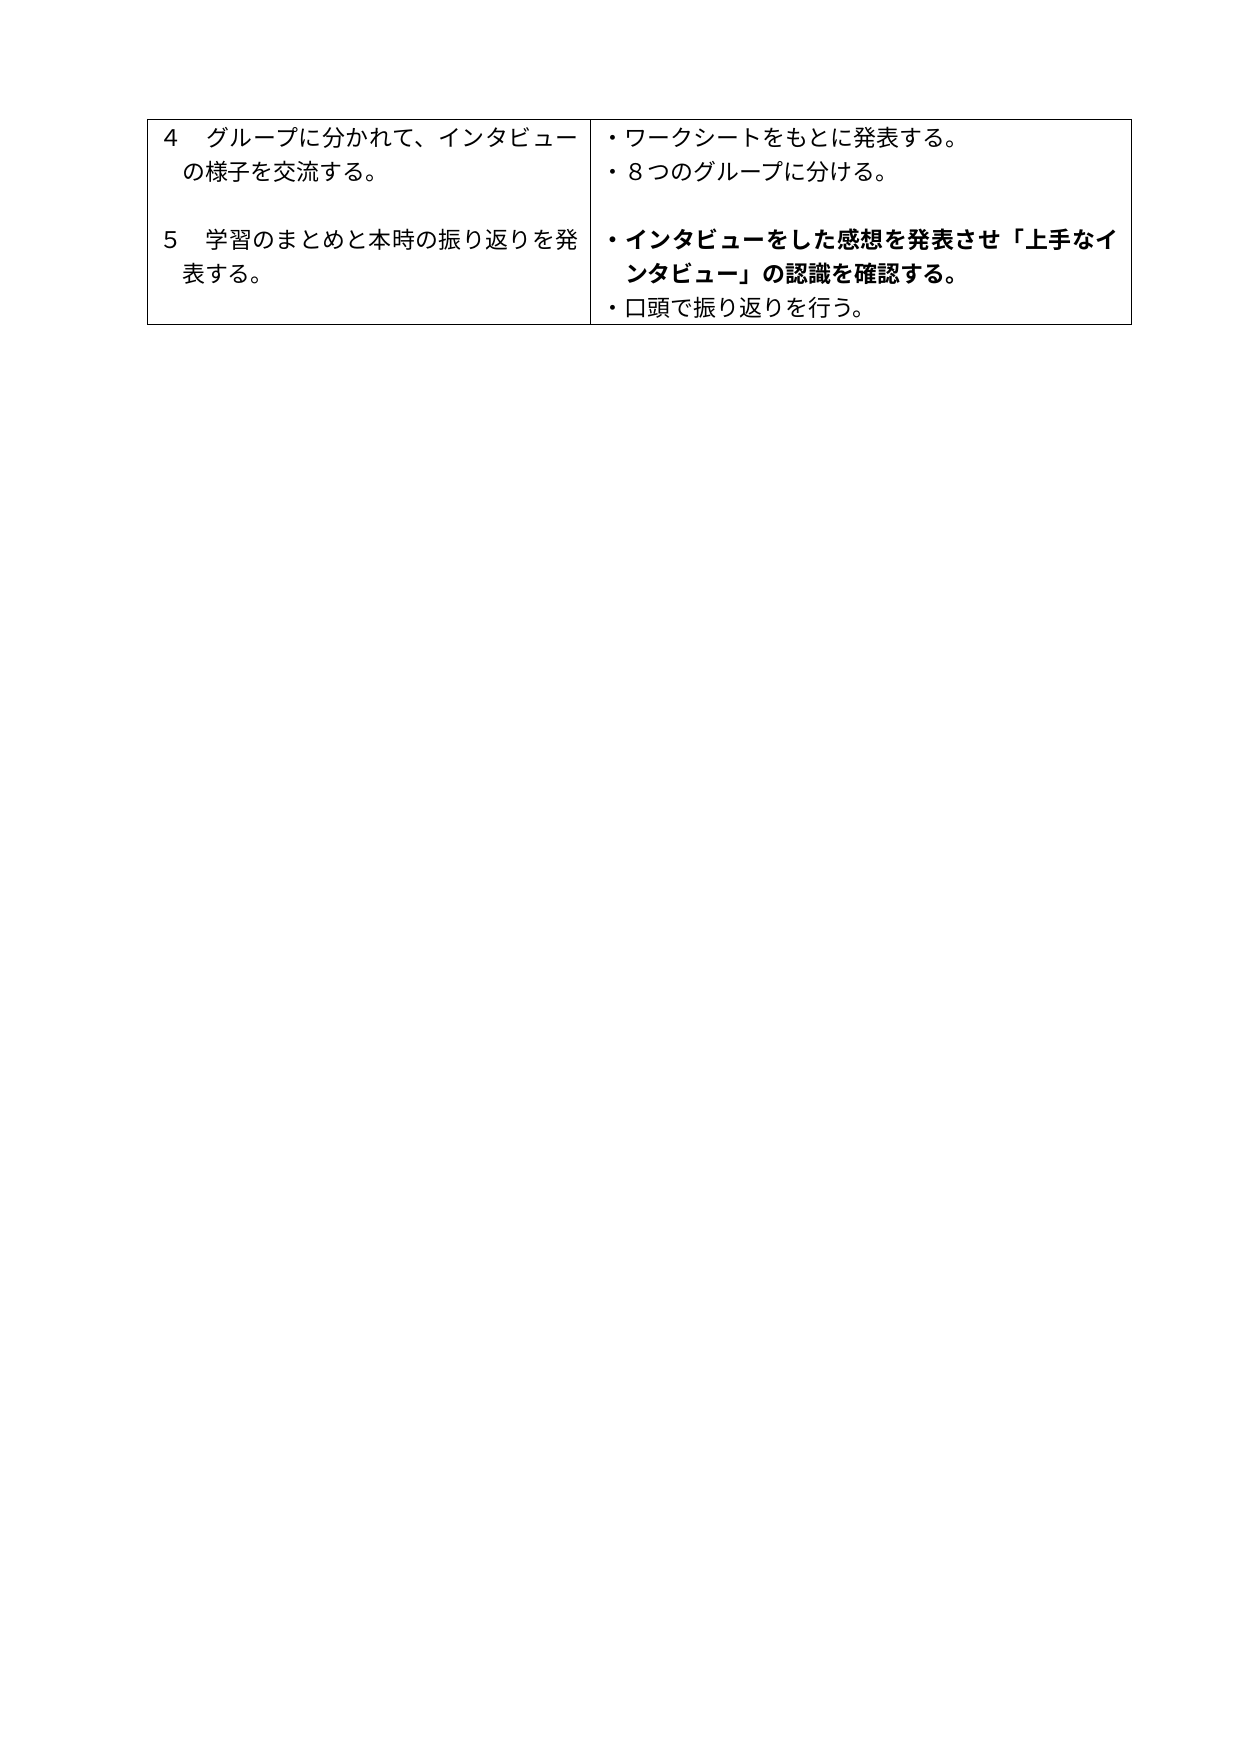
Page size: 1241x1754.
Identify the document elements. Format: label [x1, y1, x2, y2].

table_cell [591, 120, 1131, 323]
table_cell [148, 120, 590, 323]
